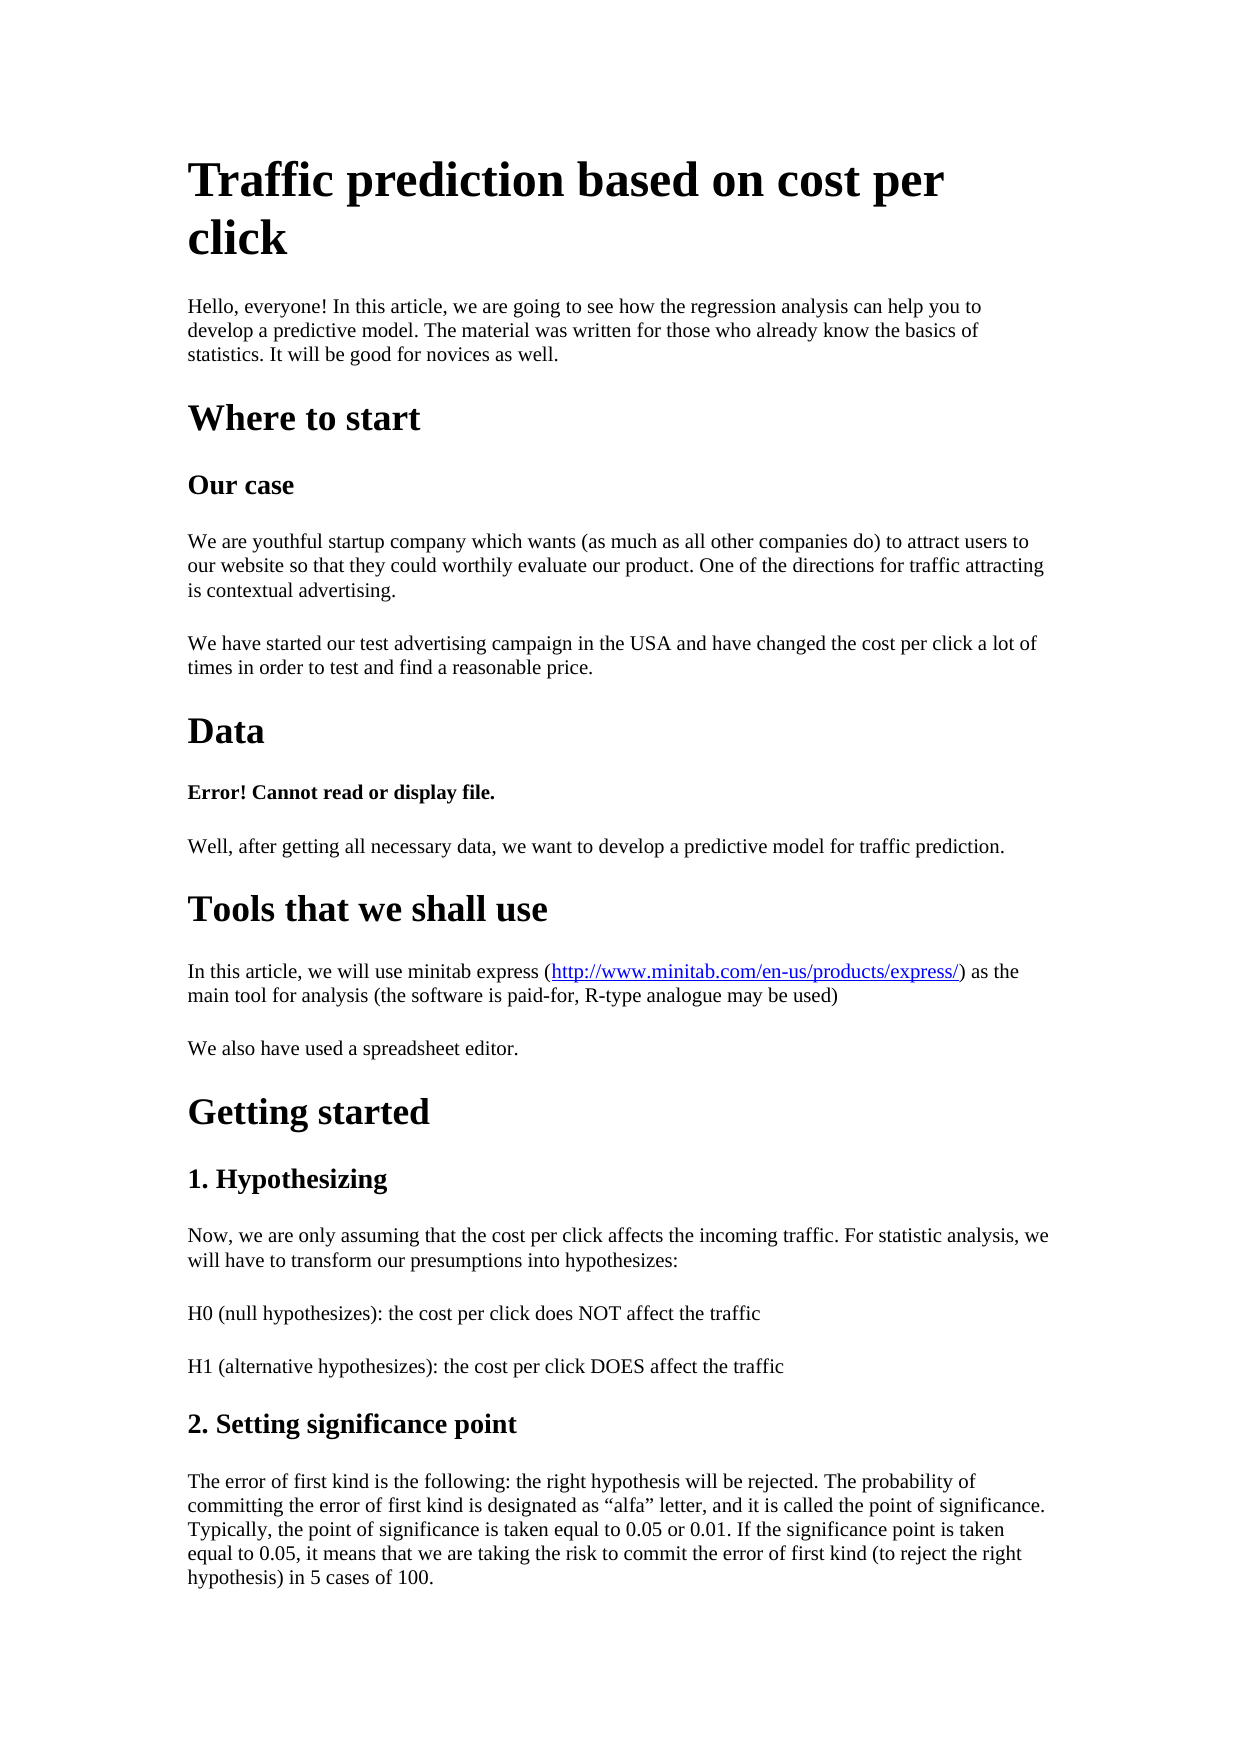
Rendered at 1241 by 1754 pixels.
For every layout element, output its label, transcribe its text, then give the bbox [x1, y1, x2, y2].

text Now, we are only assuming that the cost per click affects the incoming traffic. For statistic analysis, we will have to transform our presumptions into hypothesizes: [187, 1223, 1053, 1272]
text H0 (null hypothesizes): the cost per click does NOT affect the traffic [187, 1301, 1053, 1325]
text Hello, everyone! In this article, we are going to see how the regression analysis can help you to develop a predictive model. The material was written for those who already know the basics of statistics. It will be good for novices as well. [187, 294, 1053, 366]
text We have started our test advertising campaign in the USA and have changed the cost per click a lot of times in order to test and find a reasonable price. [187, 631, 1053, 679]
text H1 (alternative hypothesizes): the cost per click DOES affect the traffic [187, 1354, 1053, 1378]
subtitle 2. Setting significance point [187, 1407, 1053, 1439]
text Well, after getting all necessary data, we want to develop a predictive model for traffic prediction. [187, 833, 1053, 858]
subtitle Where to start [187, 396, 1053, 439]
subtitle Tools that we shall use [187, 887, 1053, 930]
text The error of first kind is the following: the right hypothesis will be rejected. The probability of committing the error of first kind is designated as “alfa” letter, and it is called the point of significance. Typically, the point of significance is taken equal to 0.05 or 0.01. If the significance point is taken equal to 0.05, it means that we are taking the risk to commit the error of first kind (to reject the right hypothesis) in 5 cases of 100. [187, 1469, 1053, 1589]
subtitle 1. Hypothesizing [187, 1162, 1053, 1194]
subtitle Getting started [187, 1089, 1053, 1133]
subtitle Traffic prediction based on cost per click [187, 150, 1053, 265]
text We also have used a spreadsheet editor. [187, 1036, 1053, 1060]
subtitle Data [187, 708, 1053, 751]
subtitle Our case [187, 468, 1053, 500]
text We are youthful startup company which wants (as much as all other companies do) to attract users to our website so that they could worthily evaluate our product. One of the directions for traffic attracting is contextual advertising. [187, 529, 1053, 602]
text Error! Cannot read or display file. [187, 780, 1053, 804]
text In this article, we will use minitab express (http://www.minitab.com/en-us/products/express/) as the main tool for analysis (the software is paid-for, R-type analogue may be used) [187, 959, 1053, 1007]
